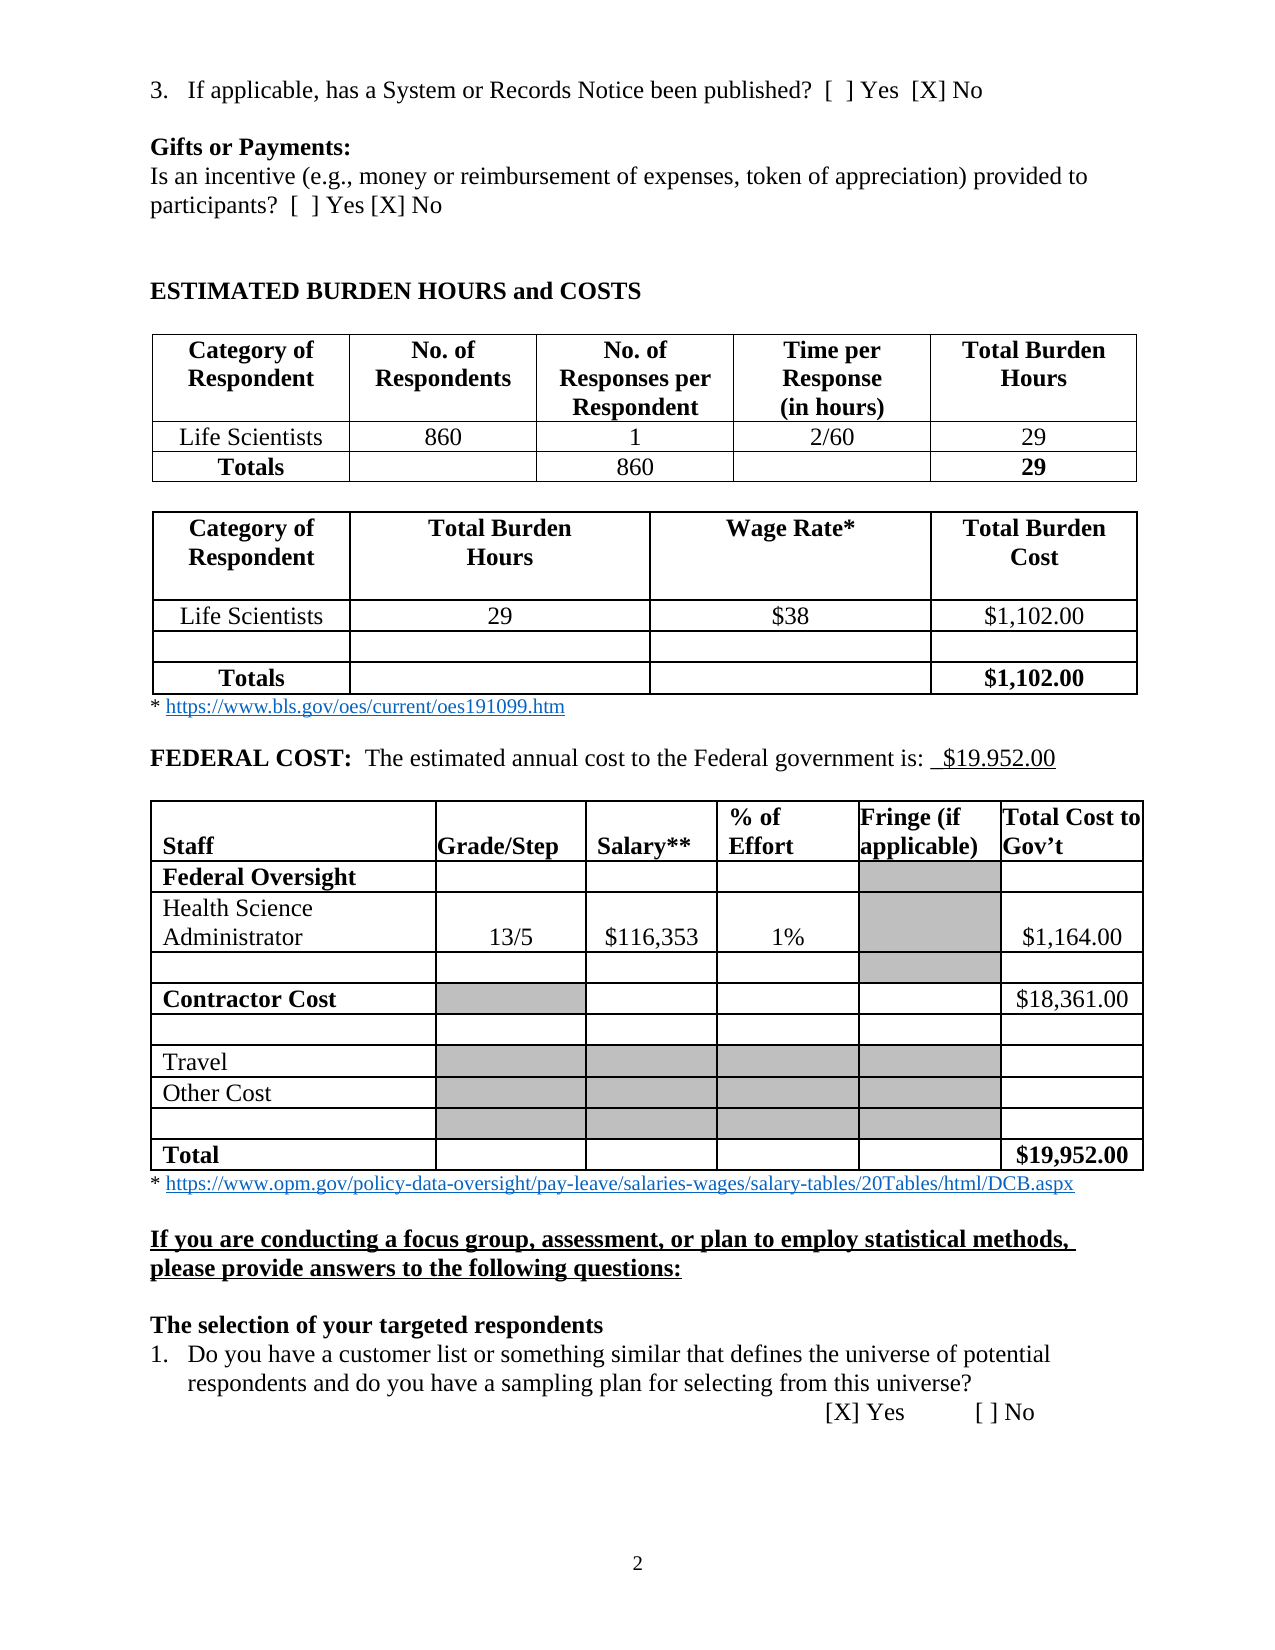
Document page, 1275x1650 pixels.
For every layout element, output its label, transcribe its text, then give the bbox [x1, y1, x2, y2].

table_cell $1,102.00 [932, 601, 1136, 630]
table_cell [718, 1015, 858, 1044]
table_cell $1,164.00 [1002, 893, 1142, 951]
table_cell [587, 984, 716, 1013]
table_cell [154, 632, 349, 661]
table_cell Life Scientists [154, 601, 349, 630]
table_cell [718, 1046, 858, 1076]
table_cell [437, 1015, 585, 1044]
table_cell 2/60 [734, 422, 930, 451]
table_cell [437, 1078, 585, 1107]
table_header Category of Respondent [154, 513, 349, 599]
table_cell [152, 953, 435, 982]
table_cell [587, 1109, 716, 1138]
table_cell [587, 1046, 716, 1076]
table_cell 29 [931, 422, 1136, 451]
table_cell [860, 893, 1000, 951]
table_header Salary** [587, 802, 716, 860]
table_cell [437, 953, 585, 982]
table_cell $38 [651, 601, 930, 630]
text FEDERAL COST: The estimated annual cost to the Federal government is: _$19.952.00 [150, 743, 1125, 771]
table_cell Contractor Cost [152, 984, 435, 1013]
table_cell Total [152, 1140, 435, 1169]
table_cell [1002, 1109, 1142, 1138]
table_cell [350, 452, 536, 481]
table_cell [587, 1140, 716, 1169]
table_cell 13/5 [437, 893, 585, 951]
table_cell Life Scientists [153, 422, 349, 451]
table_cell 29 [931, 452, 1136, 481]
table_cell 29 [351, 601, 649, 630]
text ESTIMATED BURDEN HOURS and COSTS [150, 276, 1125, 305]
table_cell Federal Oversight [152, 862, 435, 891]
table_cell Totals [153, 452, 349, 481]
text Is an incentive (e.g., money or reimbursement of expenses, token of appreciation) provided to participants? [ ] Yes [X] No [150, 161, 1125, 219]
table_header Category of Respondent [153, 335, 349, 421]
table_cell [587, 1015, 716, 1044]
table_cell [587, 862, 716, 891]
table_cell [351, 663, 649, 692]
table_cell [437, 862, 585, 891]
table_header No. of Respondents [350, 335, 536, 421]
table_cell 860 [537, 452, 733, 481]
table_cell [1002, 1046, 1142, 1076]
list If applicable, has a System or Records Notice been published? [ ] Yes [X] No [150, 75, 1125, 104]
table_cell [734, 452, 930, 481]
table_cell [437, 1109, 585, 1138]
text If you are conducting a focus group, assessment, or plan to employ statistical methods, please provide answers to the following questions: [150, 1224, 1125, 1282]
table_cell Health Science Administrator [152, 893, 435, 951]
list Do you have a customer list or something similar that defines the universe of potential respondents and do you have a sampling plan for selecting from this universe? [X] Yes [ ] No [150, 1339, 1125, 1425]
table_header Staff [152, 802, 435, 860]
table_header Total Burden Hours [931, 335, 1136, 421]
table_cell [651, 663, 930, 692]
table_cell [718, 1109, 858, 1138]
table_header Grade/Step [437, 802, 585, 860]
table_header No. of Responses per Respondent [537, 335, 733, 421]
table_cell [1002, 1078, 1142, 1107]
table_cell Totals [154, 663, 349, 692]
table_header Time per Response (in hours) [734, 335, 930, 421]
table_cell Travel [152, 1046, 435, 1076]
table_cell [437, 984, 585, 1013]
table_cell [860, 862, 1000, 891]
table_cell [587, 953, 716, 982]
text * https://www.bls.gov/oes/current/oes191099.htm [150, 694, 1125, 718]
table_cell [860, 1046, 1000, 1076]
table_cell 1% [718, 893, 858, 951]
table_cell $116,353 [587, 893, 716, 951]
table_cell 1 [537, 422, 733, 451]
table_header Wage Rate* [651, 513, 930, 599]
table_cell [718, 862, 858, 891]
table_cell $18,361.00 [1002, 984, 1142, 1013]
table_header Total Burden Hours [351, 513, 649, 599]
table_header Total Cost to Gov’t [1002, 802, 1142, 860]
table_cell [152, 1109, 435, 1138]
table_cell [860, 1140, 1000, 1169]
table_cell [152, 1015, 435, 1044]
table_cell $1,102.00 [932, 663, 1136, 692]
table_cell Other Cost [152, 1078, 435, 1107]
table_cell [651, 632, 930, 661]
table_cell $19,952.00 [1002, 1140, 1142, 1169]
table_cell [718, 953, 858, 982]
table_cell [932, 632, 1136, 661]
table_cell [437, 1046, 585, 1076]
text The selection of your targeted respondents [150, 1310, 1125, 1339]
text * https://www.opm.gov/policy-data-oversight/pay-leave/salaries-wages/salary-tables/20Tables/html/DCB.aspx [150, 1171, 1125, 1195]
table_cell [1002, 1015, 1142, 1044]
table_cell [351, 632, 649, 661]
table_cell [860, 953, 1000, 982]
table_cell [860, 1015, 1000, 1044]
table_cell [860, 1078, 1000, 1107]
table_cell [1002, 862, 1142, 891]
table_cell [437, 1140, 585, 1169]
table_header Total Burden Cost [932, 513, 1136, 599]
table_header % of Effort [718, 802, 858, 860]
list Gifts or Payments: [150, 132, 1125, 161]
table_cell [860, 984, 1000, 1013]
table_cell [718, 1078, 858, 1107]
table_cell [587, 1078, 716, 1107]
table_header Fringe (if applicable) [860, 802, 1000, 860]
table_cell 860 [350, 422, 536, 451]
table_cell [1002, 953, 1142, 982]
table_cell [718, 1140, 858, 1169]
table_cell [718, 984, 858, 1013]
table_cell [860, 1109, 1000, 1138]
